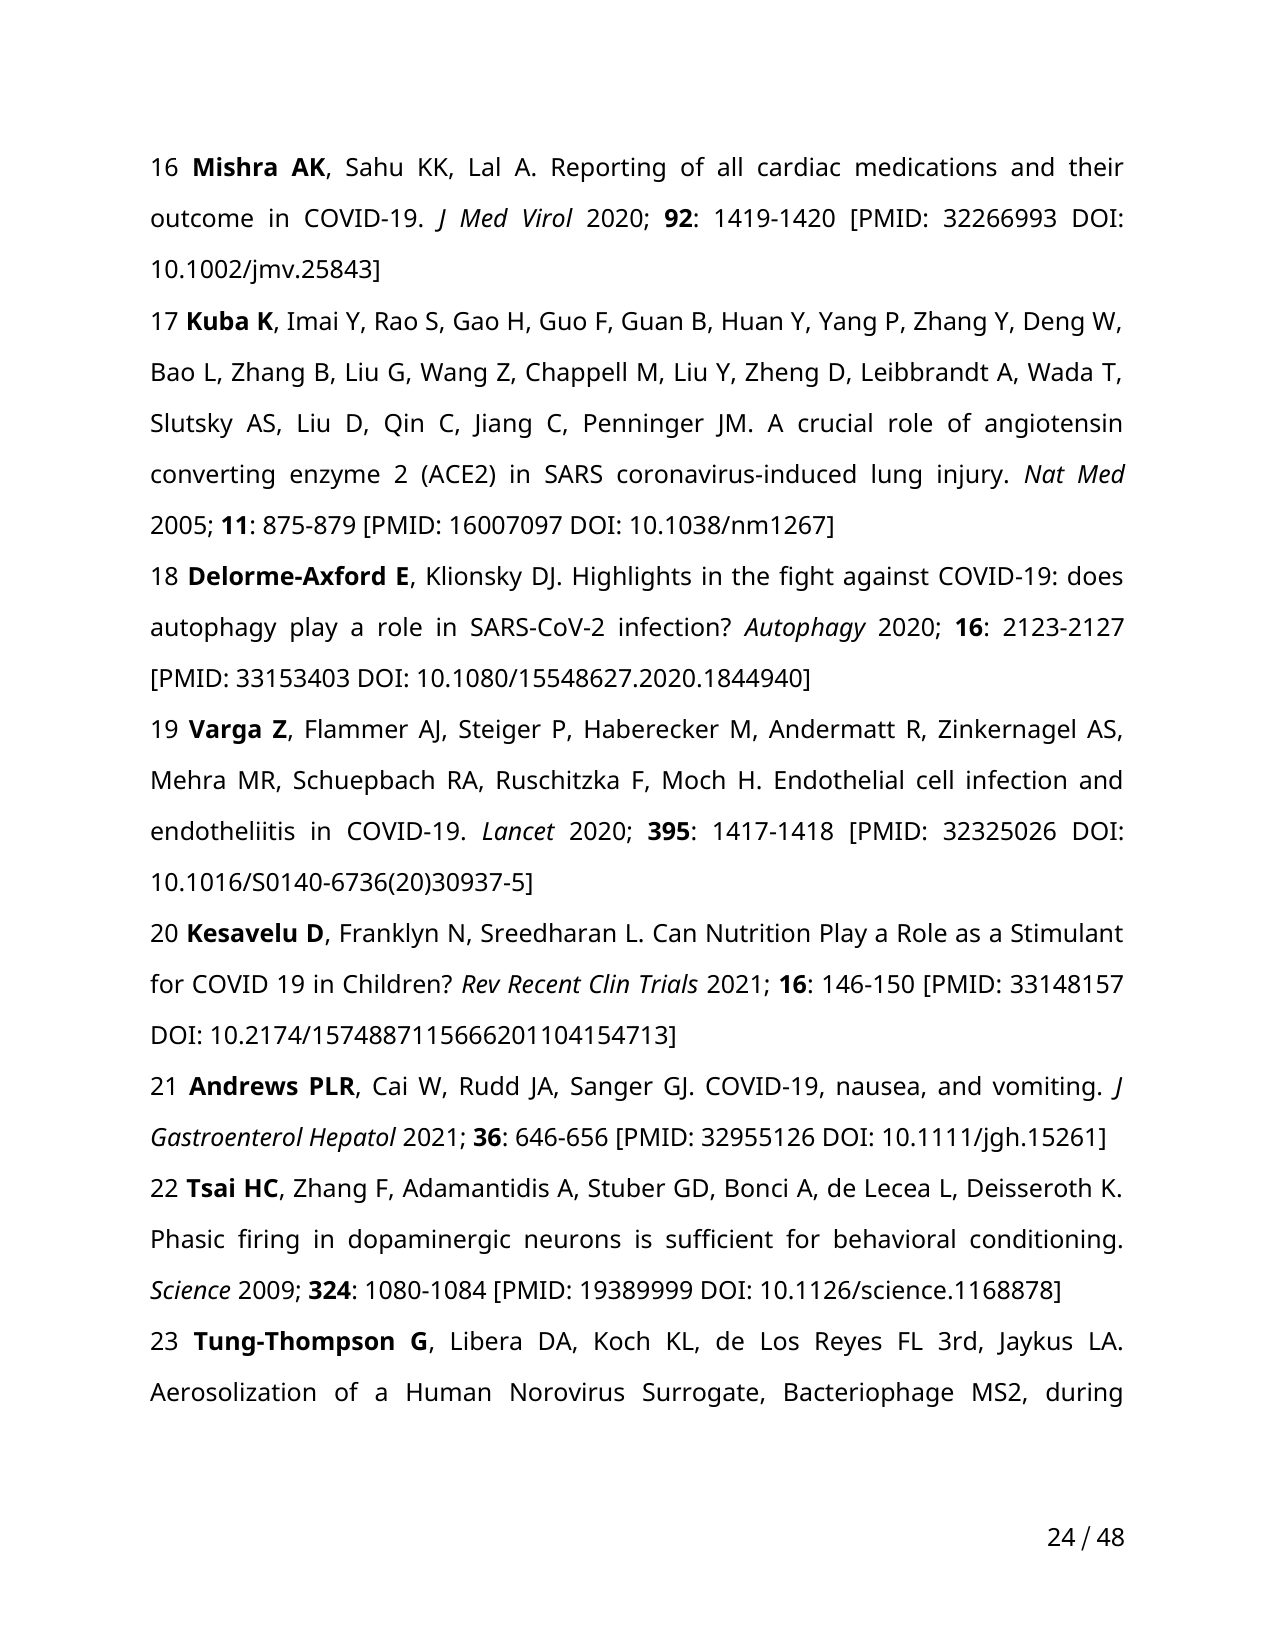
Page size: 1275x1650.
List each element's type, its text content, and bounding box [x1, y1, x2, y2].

text 21 Andrews PLR, Cai W, Rudd JA, Sanger GJ. COVID-19, nausea, and vomiting. J Gastroenterol Hepatol 2021; 36: 646-656 [PMID: 32955126 DOI: 10.1111/jgh.15261] [150, 1069, 1125, 1154]
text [150, 1324, 1125, 1409]
text 18 Delorme-Axford E, Klionsky DJ. Highlights in the fight against COVID-19: does autophagy play a role in SARS-CoV-2 infection? Autophagy 2020; 16: 2123-2127 [PMID: 33153403 DOI: 10.1080/15548627.2020.1844940] [150, 558, 1125, 694]
text 19 Varga Z, Flammer AJ, Steiger P, Haberecker M, Andermatt R, Zinkernagel AS, Mehra MR, Schuepbach RA, Ruschitzka F, Moch H. Endothelial cell infection and endotheliitis in COVID-19. Lancet 2020; 395: 1417-1418 [PMID: 32325026 DOI: 10.1016/S0140-6736(20)30937-5] [150, 711, 1125, 899]
text 20 Kesavelu D, Franklyn N, Sreedharan L. Can Nutrition Play a Role as a Stimulant for COVID 19 in Children? Rev Recent Clin Trials 2021; 16: 146-150 [PMID: 33148157 DOI: 10.2174/1574887115666201104154713] [150, 916, 1125, 1052]
text 22 Tsai HC, Zhang F, Adamantidis A, Stuber GD, Bonci A, de Lecea L, Deisseroth K. Phasic firing in dopaminergic neurons is sufficient for behavioral conditioning. Science 2009; 324: 1080-1084 [PMID: 19389999 DOI: 10.1126/science.1168878] [150, 1171, 1125, 1307]
text 17 Kuba K, Imai Y, Rao S, Gao H, Guo F, Guan B, Huan Y, Yang P, Zhang Y, Deng W, Bao L, Zhang B, Liu G, Wang Z, Chappell M, Liu Y, Zheng D, Leibbrandt A, Wada T, Slutsky AS, Liu D, Qin C, Jiang C, Penninger JM. A crucial role of angiotensin converting enzyme 2 (ACE2) in SARS coronavirus-induced lung injury. Nat Med 2005; 11: 875-879 [PMID: 16007097 DOI: 10.1038/nm1267] [150, 303, 1125, 541]
text 16 Mishra AK, Sahu KK, Lal A. Reporting of all cardiac medications and their outcome in COVID-19. J Med Virol 2020; 92: 1419-1420 [PMID: 32266993 DOI: 10.1002/jmv.25843] [150, 150, 1125, 286]
